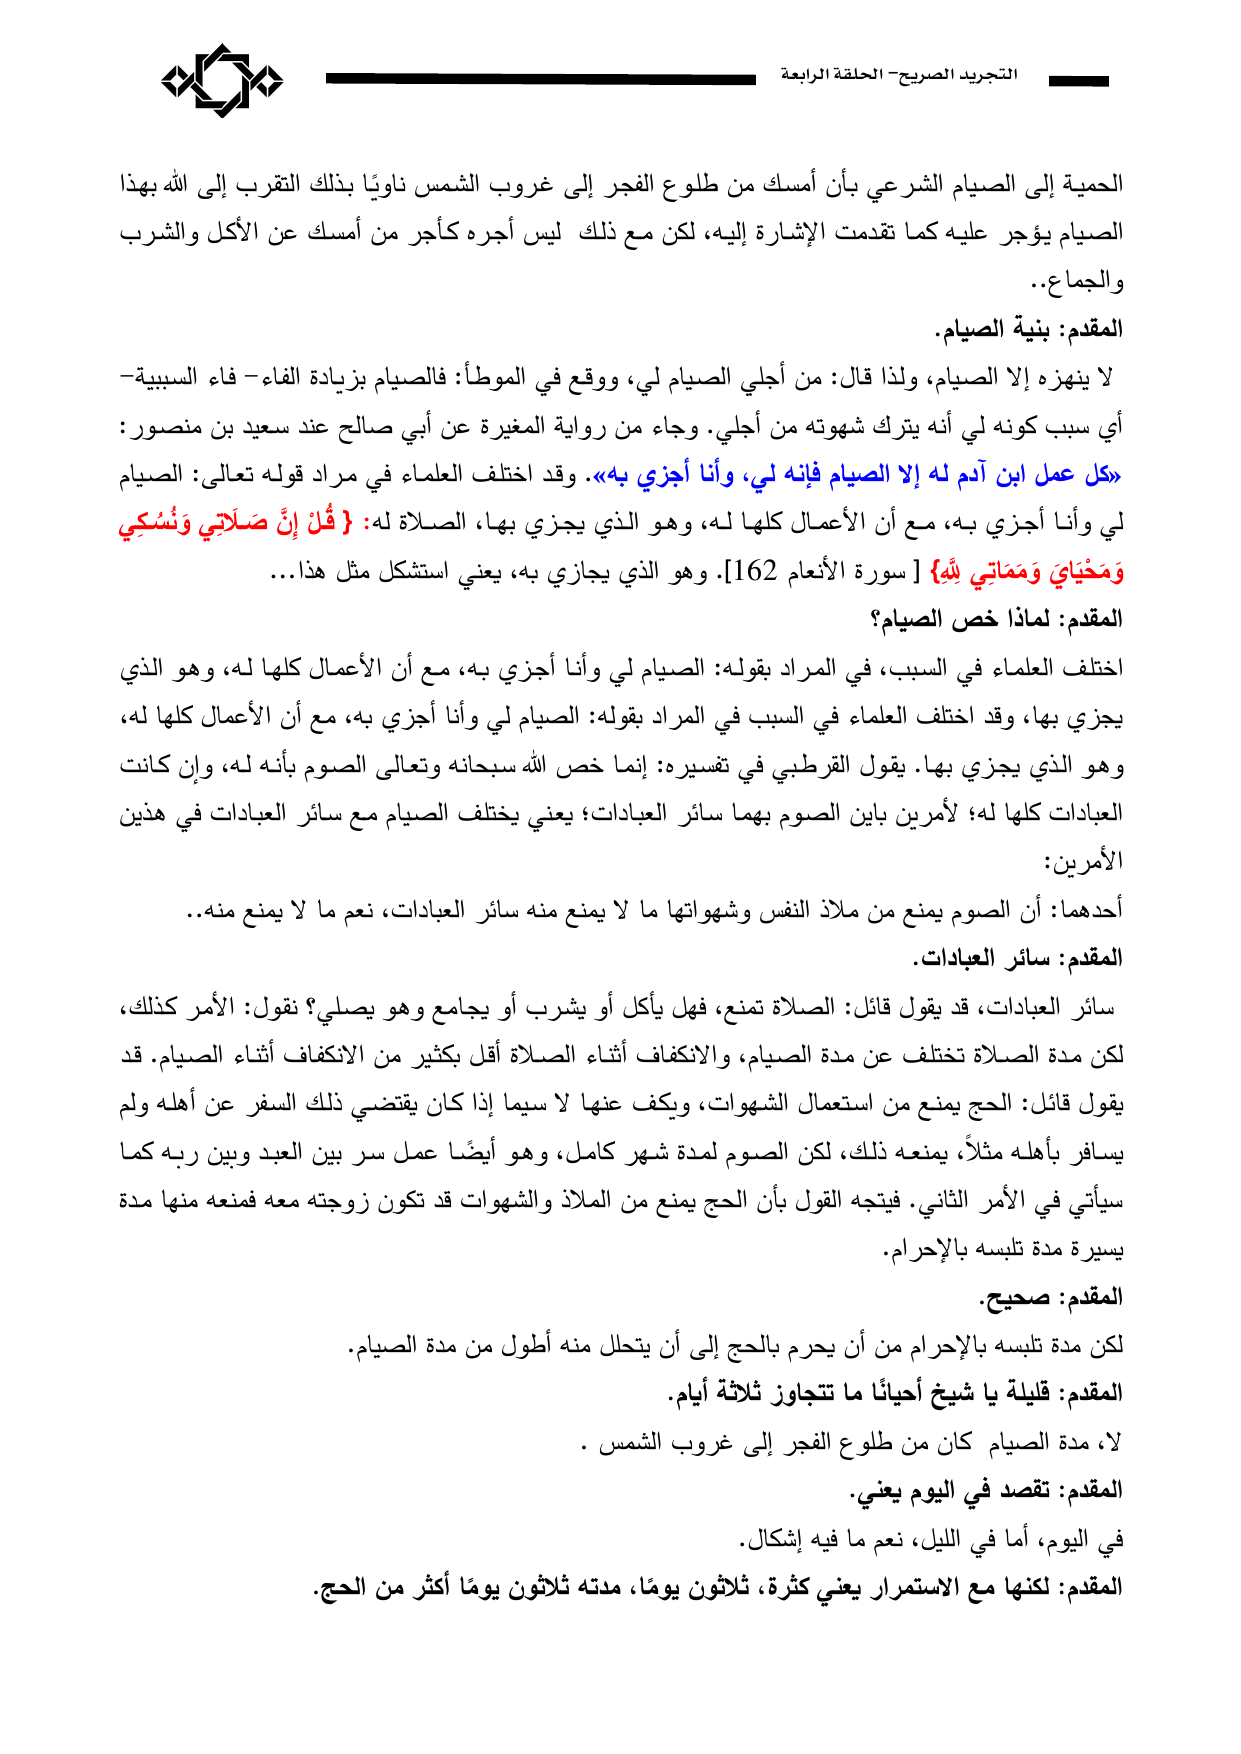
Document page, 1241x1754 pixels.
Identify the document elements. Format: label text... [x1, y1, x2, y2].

text أحدهما: أن الصوم يمنع من ملاذ النفس وشهواتها ما لا يمنع منه سائر العبادات، نعم ما لا يمنع منه.. [118, 885, 1122, 933]
text المقدم: صحيح. [118, 1272, 1122, 1320]
text المقدم: تقصد في اليوم يعني. [118, 1465, 1122, 1514]
text اختلف العلماء في السبب، في المراد بقوله: الصيام لي وأنا أجزي به، مع أن الأعمال كلها له، وهو الذي يجزي بها، وقد اختلف العلماء في السبب في المراد بقوله: الصيام لي وأنا أجزي به، مع أن الأعمال كلها له، وهو الذي يجزي بها. يقول القرطبي في تفسيره: إنما خص الله سبحانه وتعالى الصوم بأنه له، وإن كانت العبادات كلها له؛ لأمرين باين الصوم بهما سائر العبادات؛ يعني يختلف الصيام مع سائر العبادات في هذين الأمرين: [118, 643, 1122, 885]
text في اليوم، أما في الليل، نعم ما فيه إشكال. [118, 1514, 1122, 1562]
text المقدم: قليلة يا شيخ أحيانًا ما تتجاوز ثلاثة أيام. [118, 1368, 1122, 1417]
text لكن مدة تلبسه بالإحرام من أن يحرم بالحج إلى أن يتحلل منه أطول من مدة الصيام. [118, 1320, 1122, 1368]
text سائر العبادات، قد يقول قائل: الصلاة تمنع، فهل يأكل أو يشرب أو يجامع وهو يصلي؟ نقول: الأمر كذلك، لكن مدة الصلاة تختلف عن مدة الصيام، والانكفاف أثناء الصلاة أقل بكثير من الانكفاف أثناء الصيام. قد يقول قائل: الحج يمنع من استعمال الشهوات، ويكف عنها لا سيما إذا كان يقتضي ذلك السفر عن أهله ولم يسافر بأهله مثلاً، يمنعه ذلك، لكن الصوم لمدة شهر كامل، وهو أيضًا عمل سر بين العبد وبين ربه كما سيأتي في الأمر الثاني. فيتجه القول بأن الحج يمنع من الملاذ والشهوات قد تكون زوجته معه فمنعه منها مدة يسيرة مدة تلبسه بالإحرام. [118, 982, 1122, 1272]
text المقدم: بنية الصيام. [118, 304, 1122, 352]
text المقدم: سائر العبادات. [118, 933, 1122, 982]
text لا ينهزه إلا الصيام، ولذا قال: من أجلي الصيام لي، ووقع في الموطأ: فالصيام بزيادة الفاء- فاء السببية- أي سبب كونه لي أنه يترك شهوته من أجلي. وجاء من رواية المغيرة عن أبي صالح عند سعيد بن منصور: «كل عمل ابن آدم له إلا الصيام فإنه لي، وأنا أجزي به». وقد اختلف العلماء في مراد قوله تعالى: الصيام لي وأنا أجزي به، مع أن الأعمال كلها له، وهو الذي يجزي بها، الصلاة له: { قُلْ إِنَّ صَلَاتِي وَنُسُكِي وَمَحْيَايَ وَمَمَاتِي لِلَّهِ} [ سورة الأنعام 162]. وهو الذي يجازي به، يعني استشكل مثل هذا... [118, 352, 1122, 594]
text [118, 159, 1122, 304]
text المقدم: لماذا خص الصيام؟ [118, 594, 1122, 643]
text المقدم: لكنها مع الاستمرار يعني كثرة، ثلاثون يومًا، مدته ثلاثون يومًا أكثر من الحج. [118, 1562, 1122, 1611]
text لا، مدة الصيام كان من طلوع الفجر إلى غروب الشمس . [118, 1417, 1122, 1465]
